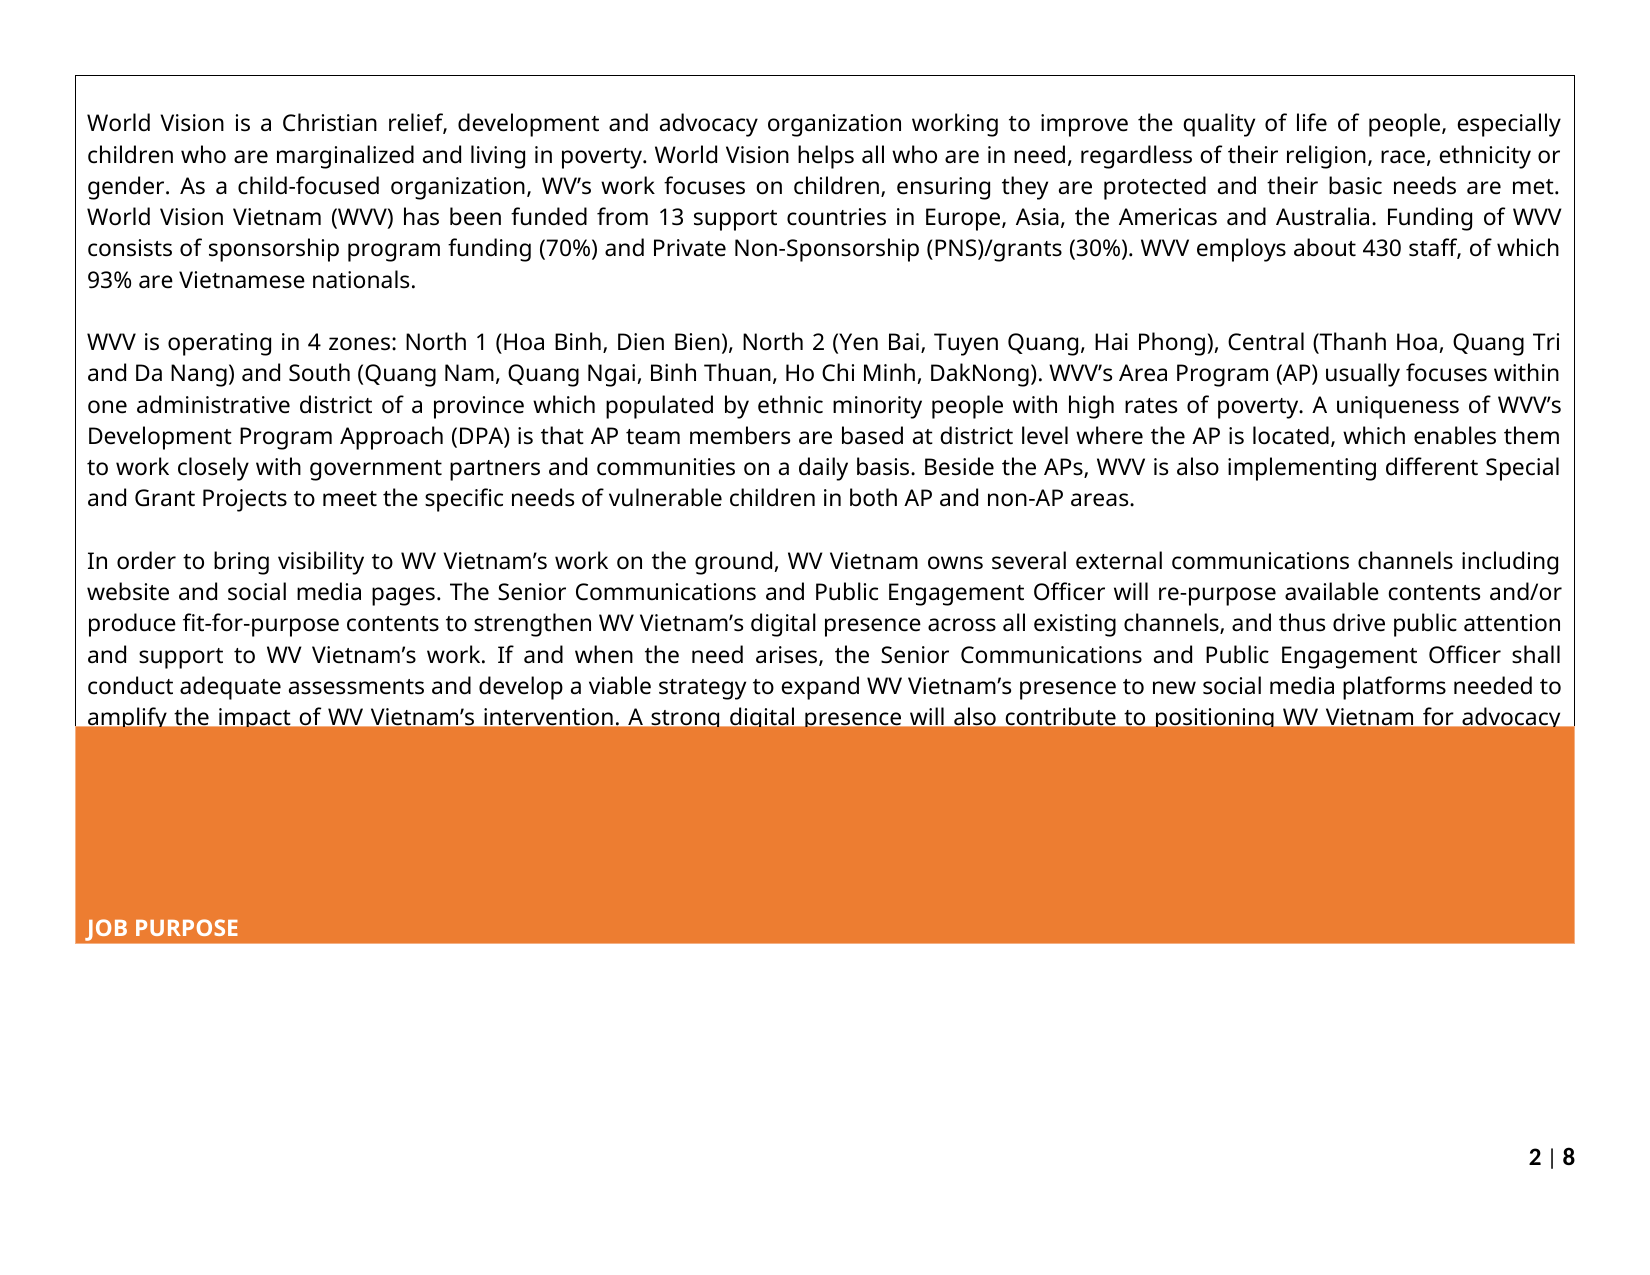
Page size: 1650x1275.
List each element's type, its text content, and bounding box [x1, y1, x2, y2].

table_cell JOB PURPOSE [76, 727, 1574, 943]
table_cell World Vision is a Christian relief, development and advocacy organization working to improve the quality of life of people, especially children who are marginalized and living in poverty. World Vision helps all who are in need, regardless of their religion, race, ethnicity or gender. As a child-focused organization, WV’s work focuses on children, ensuring they are protected and their basic needs are met. World Vision Vietnam (WVV) has been funded from 13 support countries in Europe, Asia, the Americas and Australia. Funding of WVV consists of sponsorship program funding (70%) and Private Non-Sponsorship (PNS)/grants (30%). WVV employs about 430 staff, of which 93% are Vietnamese nationals. WVV is operating in 4 zones: North 1 (Hoa Binh, Dien Bien), North 2 (Yen Bai, Tuyen Quang, Hai Phong), Central (Thanh Hoa, Quang Tri and Da Nang) and South (Quang Nam, Quang Ngai, Binh Thuan, Ho Chi Minh, DakNong). WVV’s Area Program (AP) usually focuses within one administrative district of a province which populated by ethnic minority people with high rates of poverty. A uniqueness of WVV’s Development Program Approach (DPA) is that AP team members are based at district level where the AP is located, which enables them to work closely with government partners and communities on a daily basis. Beside the APs, WVV is also implementing different Special and Grant Projects to meet the specific needs of vulnerable children in both AP and non-AP areas. In order to bring visibility to WV Vietnam’s work on the ground, WV Vietnam owns several external communications channels including website and social media pages. The Senior Communications and Public Engagement Officer will re-purpose available contents and/or produce fit-for-purpose contents to strengthen WV Vietnam’s digital presence across all existing channels, and thus drive public attention and support to WV Vietnam’s work. If and when the need arises, the Senior Communications and Public Engagement Officer shall conduct adequate assessments and develop a viable strategy to expand WV Vietnam’s presence to new social media platforms needed to amplify the impact of WV Vietnam’s intervention. A strong digital presence will also contribute to positioning WV Vietnam for advocacy work and future fundraising efforts. [76, 76, 1574, 726]
